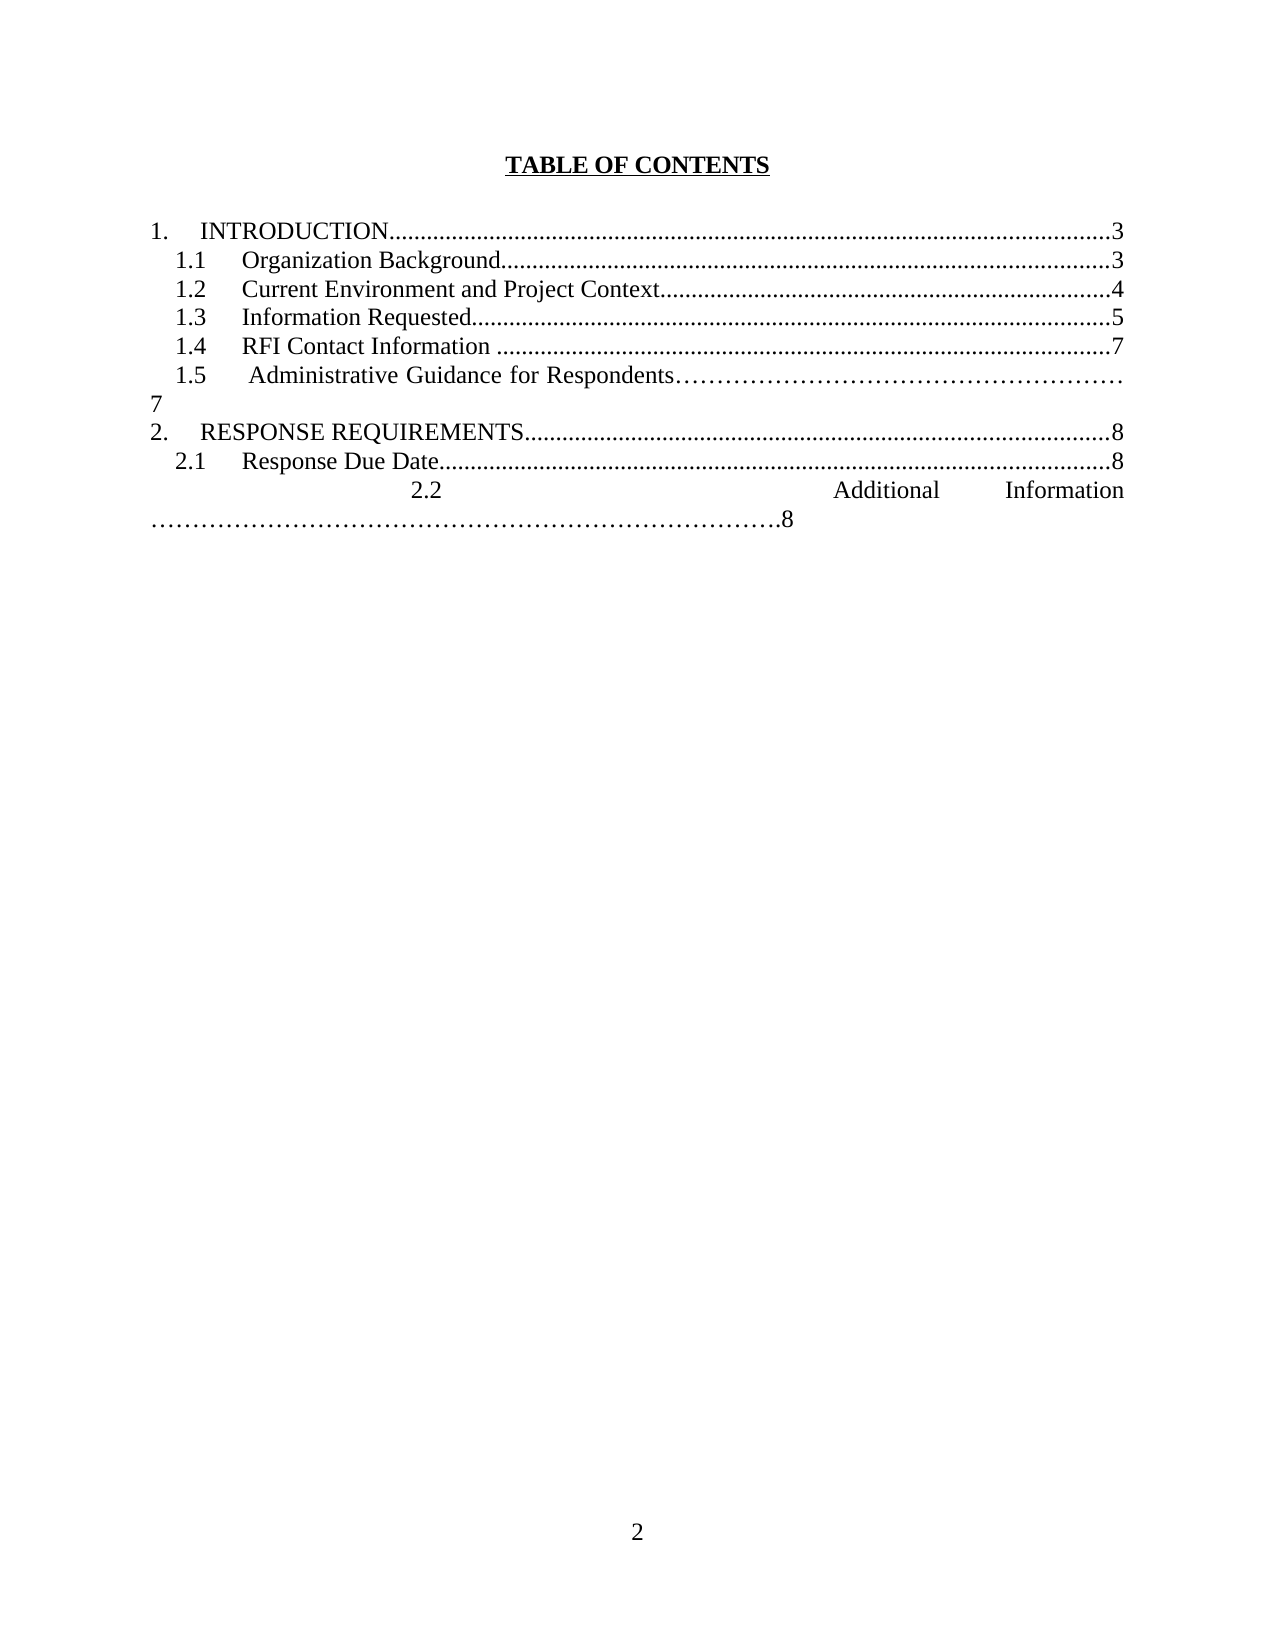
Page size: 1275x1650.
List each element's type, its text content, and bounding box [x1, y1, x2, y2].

text TABLE OF CONTENTS [150, 150, 1125, 179]
text 1.3 Information Requested 5 [175, 302, 1125, 331]
text 2. RESPONSE REQUIREMENTS 8 [150, 417, 1125, 446]
text 2.2 Additional Information ………………………………………………………………….8 [150, 475, 1125, 532]
text 1.2 Current Environment and Project Context 4 [175, 274, 1125, 302]
text 1. INTRODUCTION 3 [150, 216, 1125, 245]
text 1.5 Administrative Guidance for Respondents………………………………………………7 [150, 360, 1125, 417]
text 2.1 Response Due Date 8 [175, 446, 1125, 475]
text 1.4 RFI Contact Information 7 [175, 331, 1125, 360]
text 1.1 Organization Background 3 [175, 245, 1125, 274]
